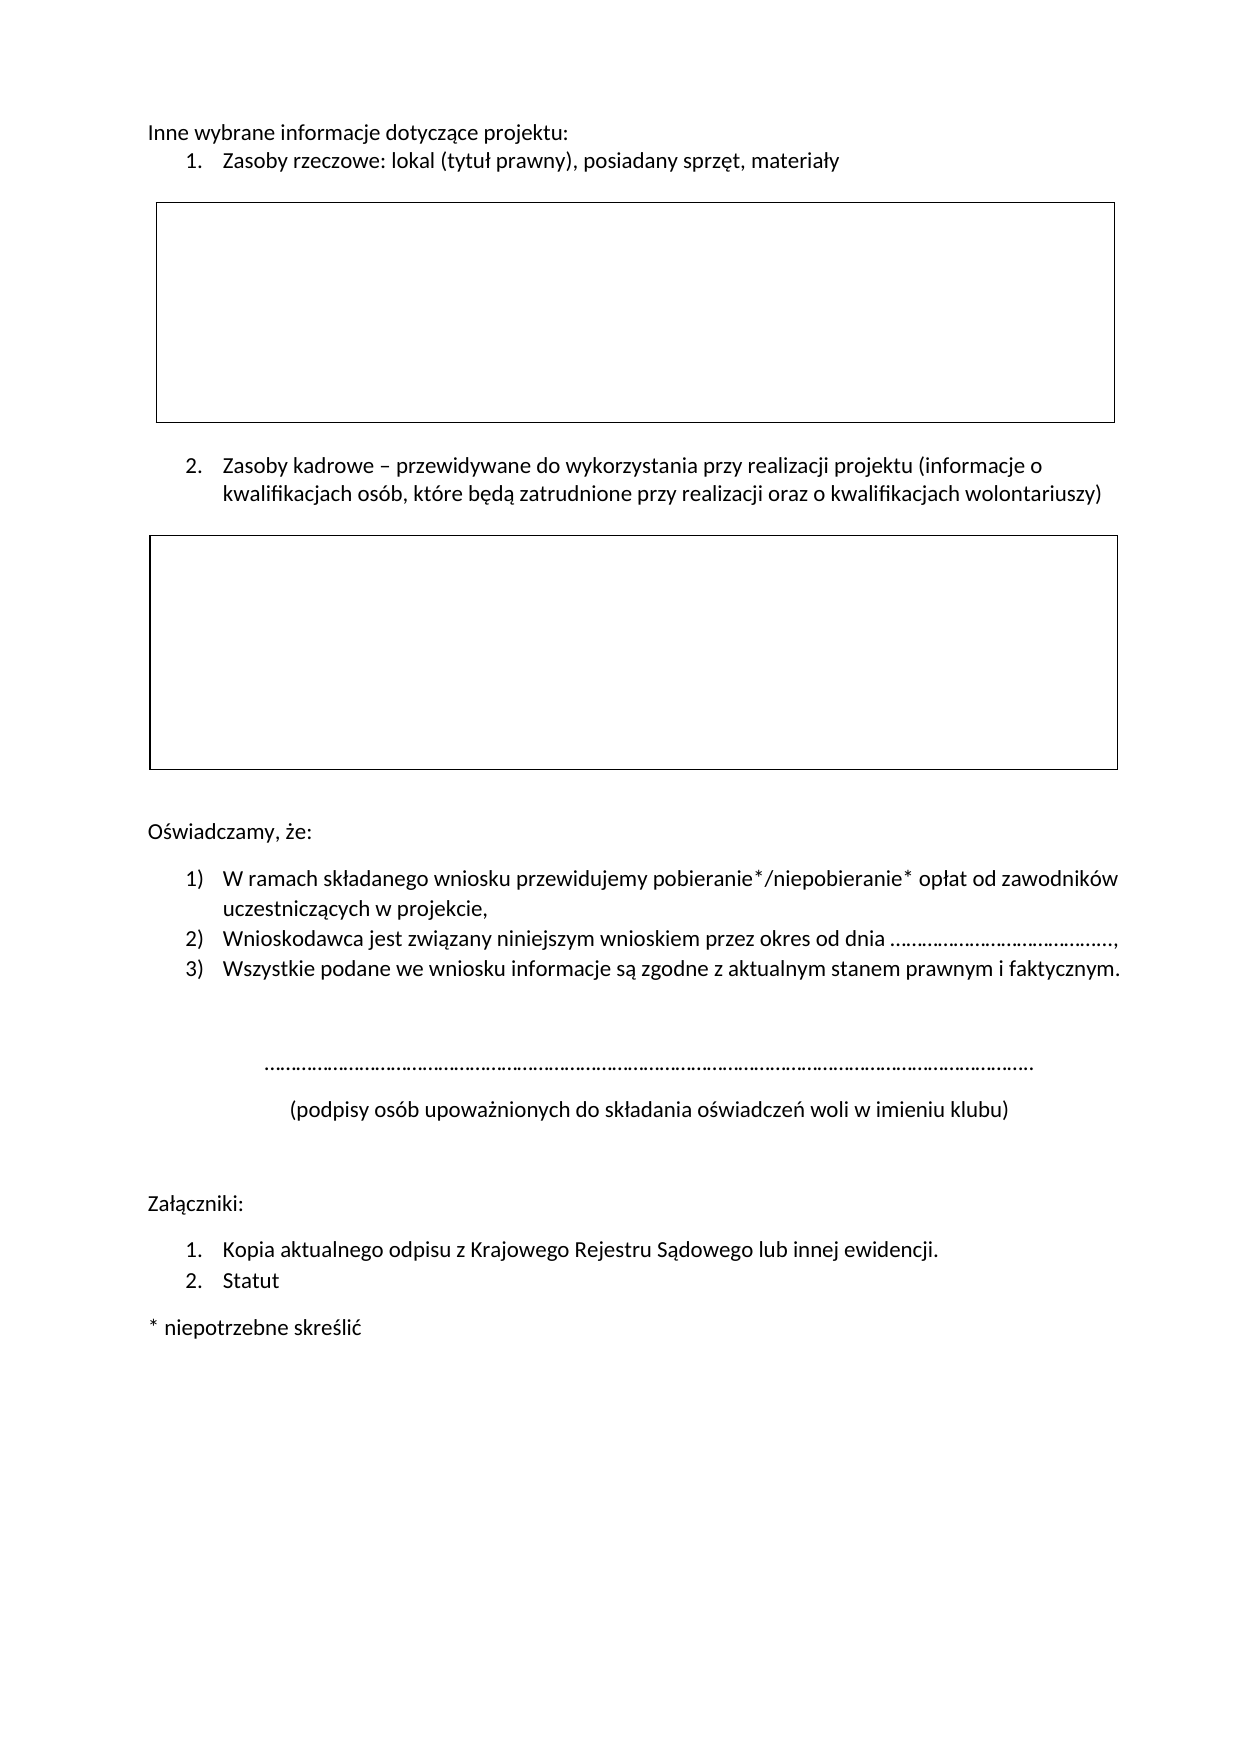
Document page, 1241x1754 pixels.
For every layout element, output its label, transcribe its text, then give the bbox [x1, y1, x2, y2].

list Wnioskodawca jest związany niniejszym wnioskiem przez okres od dnia …………………………………..., [185, 924, 1152, 952]
text Oświadczamy, że: [148, 817, 1152, 845]
list Statut [185, 1266, 1152, 1294]
text ……………………………………………………………………………………………………………………………….. [148, 1048, 1152, 1076]
table_header [157, 203, 1114, 422]
list Zasoby kadrowe – przewidywane do wykorzystania przy realizacji projektu (informacje o kwalifikacjach osób, które będą zatrudnione przy realizacji oraz o kwalifikacjach wolontariuszy) [185, 451, 1152, 507]
list W ramach składanego wniosku przewidujemy pobieranie*/niepobieranie* opłat od zawodników uczestniczących w projekcie, [185, 864, 1152, 922]
text Załączniki: [148, 1189, 1152, 1217]
text * niepotrzebne skreślić [148, 1313, 1152, 1341]
text (podpisy osób upoważnionych do składania oświadczeń woli w imieniu klubu) [148, 1095, 1152, 1123]
text Inne wybrane informacje dotyczące projektu: [148, 118, 1152, 146]
list Kopia aktualnego odpisu z Krajowego Rejestru Sądowego lub innej ewidencji. [185, 1236, 1152, 1264]
table_header [151, 536, 1117, 769]
list Zasoby rzeczowe: lokal (tytuł prawny), posiadany sprzęt, materiały [185, 146, 1152, 174]
list Wszystkie podane we wniosku informacje są zgodne z aktualnym stanem prawnym i faktycznym. [185, 954, 1152, 982]
